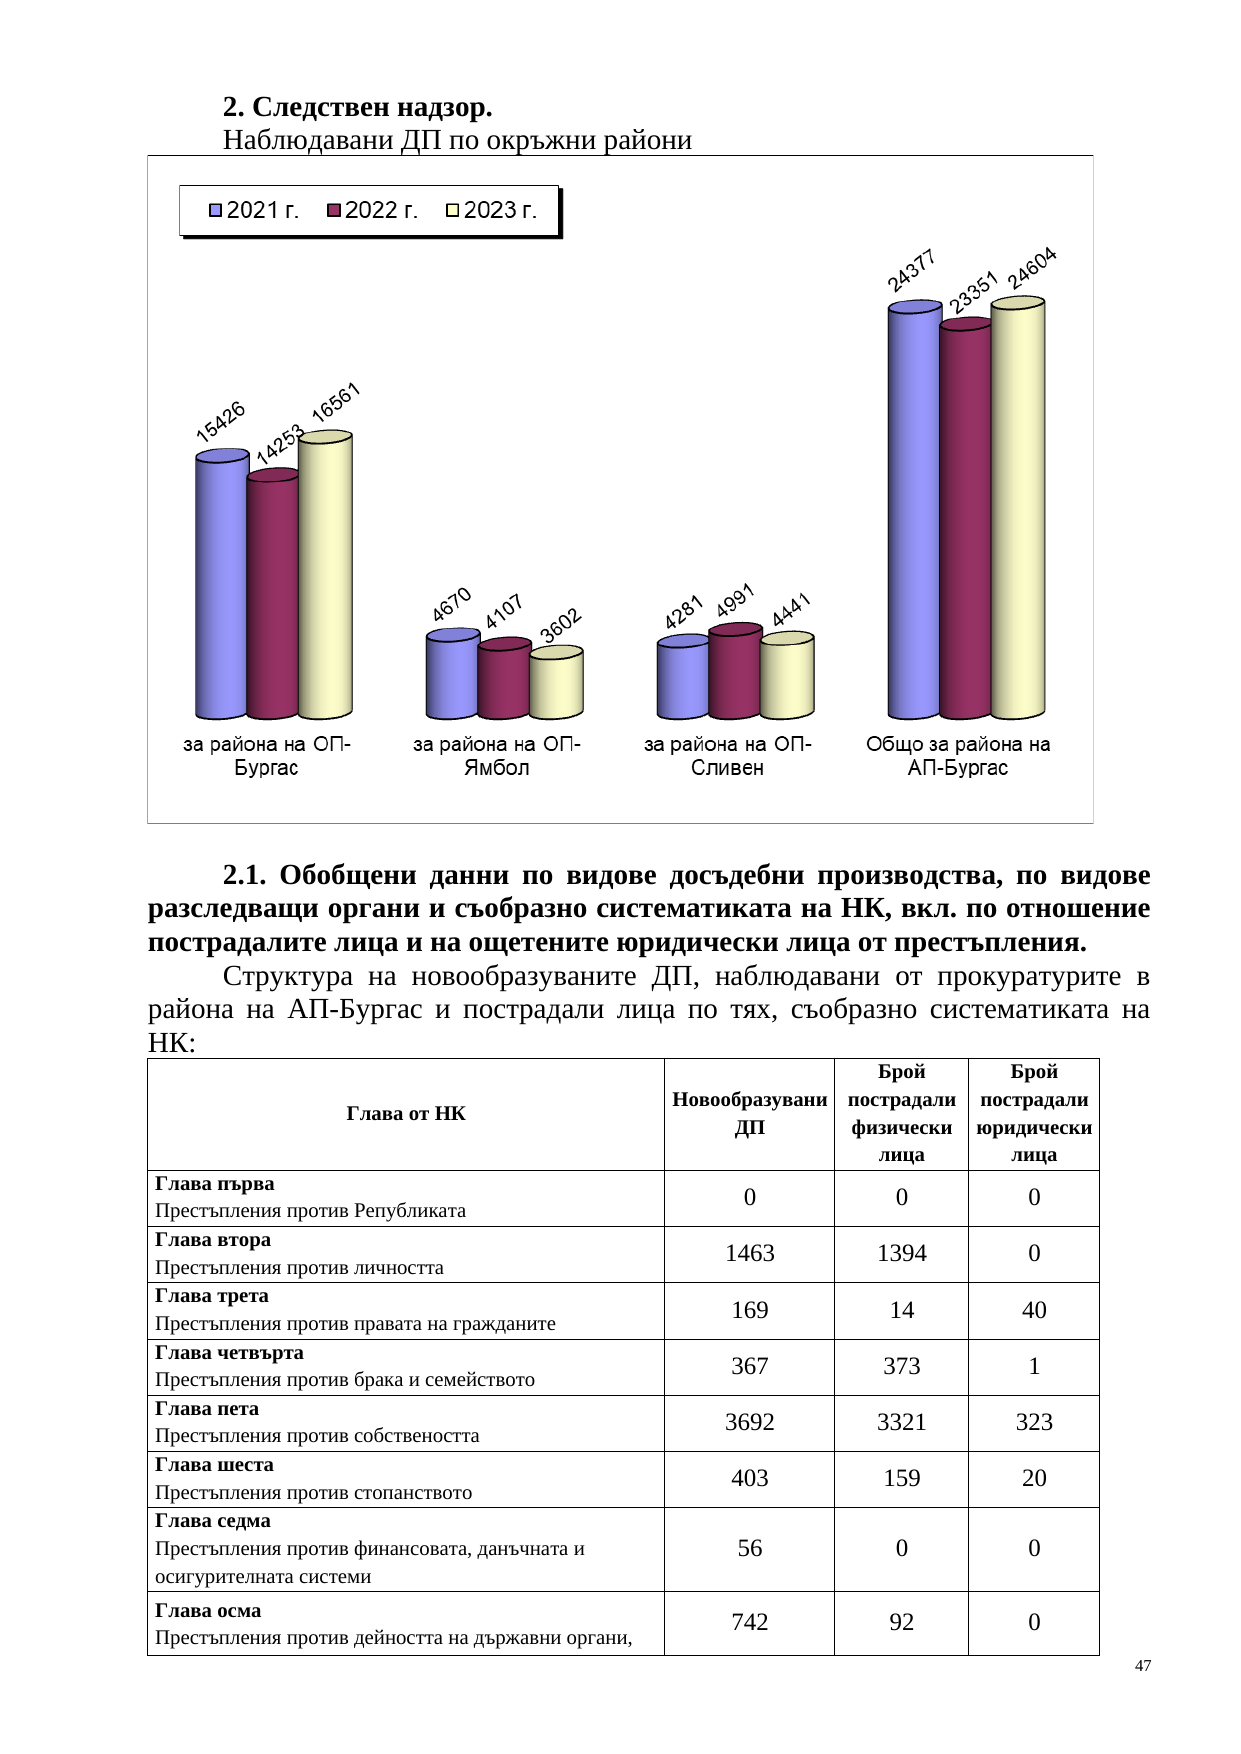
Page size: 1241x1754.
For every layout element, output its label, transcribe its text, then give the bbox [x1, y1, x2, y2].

table_cell 40 [969, 1283, 1099, 1338]
table_cell Глава трета Престъпления против правата на гражданите [148, 1283, 664, 1338]
table_cell 373 [835, 1340, 968, 1395]
table_cell Глава пета Престъпления против собствеността [148, 1396, 664, 1451]
table_cell 3692 [665, 1396, 834, 1451]
table_cell 1394 [835, 1227, 968, 1282]
table_cell Глава първа Престъпления против Републиката [148, 1171, 664, 1226]
table_cell Глава втора Престъпления против личността [148, 1227, 664, 1282]
picture [147, 155, 1094, 824]
table_cell 169 [665, 1283, 834, 1338]
table_cell 1 [969, 1340, 1099, 1395]
table_cell 159 [835, 1452, 968, 1507]
table_header Глава от НК [148, 1059, 664, 1170]
table_cell 742 [665, 1592, 834, 1655]
table_cell Глава четвърта Престъпления против брака и семейството [148, 1340, 664, 1395]
table_header Новообразувани ДП [665, 1059, 834, 1170]
table_cell 0 [665, 1171, 834, 1226]
table_cell 0 [969, 1227, 1099, 1282]
table_cell 56 [665, 1508, 834, 1591]
table_cell 1463 [665, 1227, 834, 1282]
table_cell 20 [969, 1452, 1099, 1507]
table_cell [148, 1592, 664, 1655]
text 2. Следствен надзор. [148, 89, 1152, 122]
table_cell 323 [969, 1396, 1099, 1451]
text Наблюдавани ДП по окръжни райони [148, 122, 1152, 156]
table_cell 0 [969, 1171, 1099, 1226]
text 2.1. Обобщени данни по видове досъдебни производства, по видове разследващи органи и съобразно систематиката на НК, вкл. по отношение пострадалите лица и на ощетените юридически лица от престъпления. [148, 857, 1152, 958]
text Структура на новообразуваните ДП, наблюдавани от прокуратурите в района на АП-Бургас и пострадали лица по тях, съобразно систематиката на НК: [148, 958, 1152, 1058]
table_cell 367 [665, 1340, 834, 1395]
table_cell Глава шеста Престъпления против стопанството [148, 1452, 664, 1507]
table_cell 14 [835, 1283, 968, 1338]
table_cell Глава седма Престъпления против финансовата, данъчната и осигурителната системи [148, 1508, 664, 1591]
table_cell 0 [835, 1171, 968, 1226]
table_cell 0 [969, 1592, 1099, 1655]
table_cell 0 [969, 1508, 1099, 1591]
table_cell 3321 [835, 1396, 968, 1451]
table_header Брой пострадали юридически лица [969, 1059, 1099, 1170]
table_cell 0 [835, 1508, 968, 1591]
table_cell 92 [835, 1592, 968, 1655]
table_cell 403 [665, 1452, 834, 1507]
table_header Брой пострадали физически лица [835, 1059, 968, 1170]
